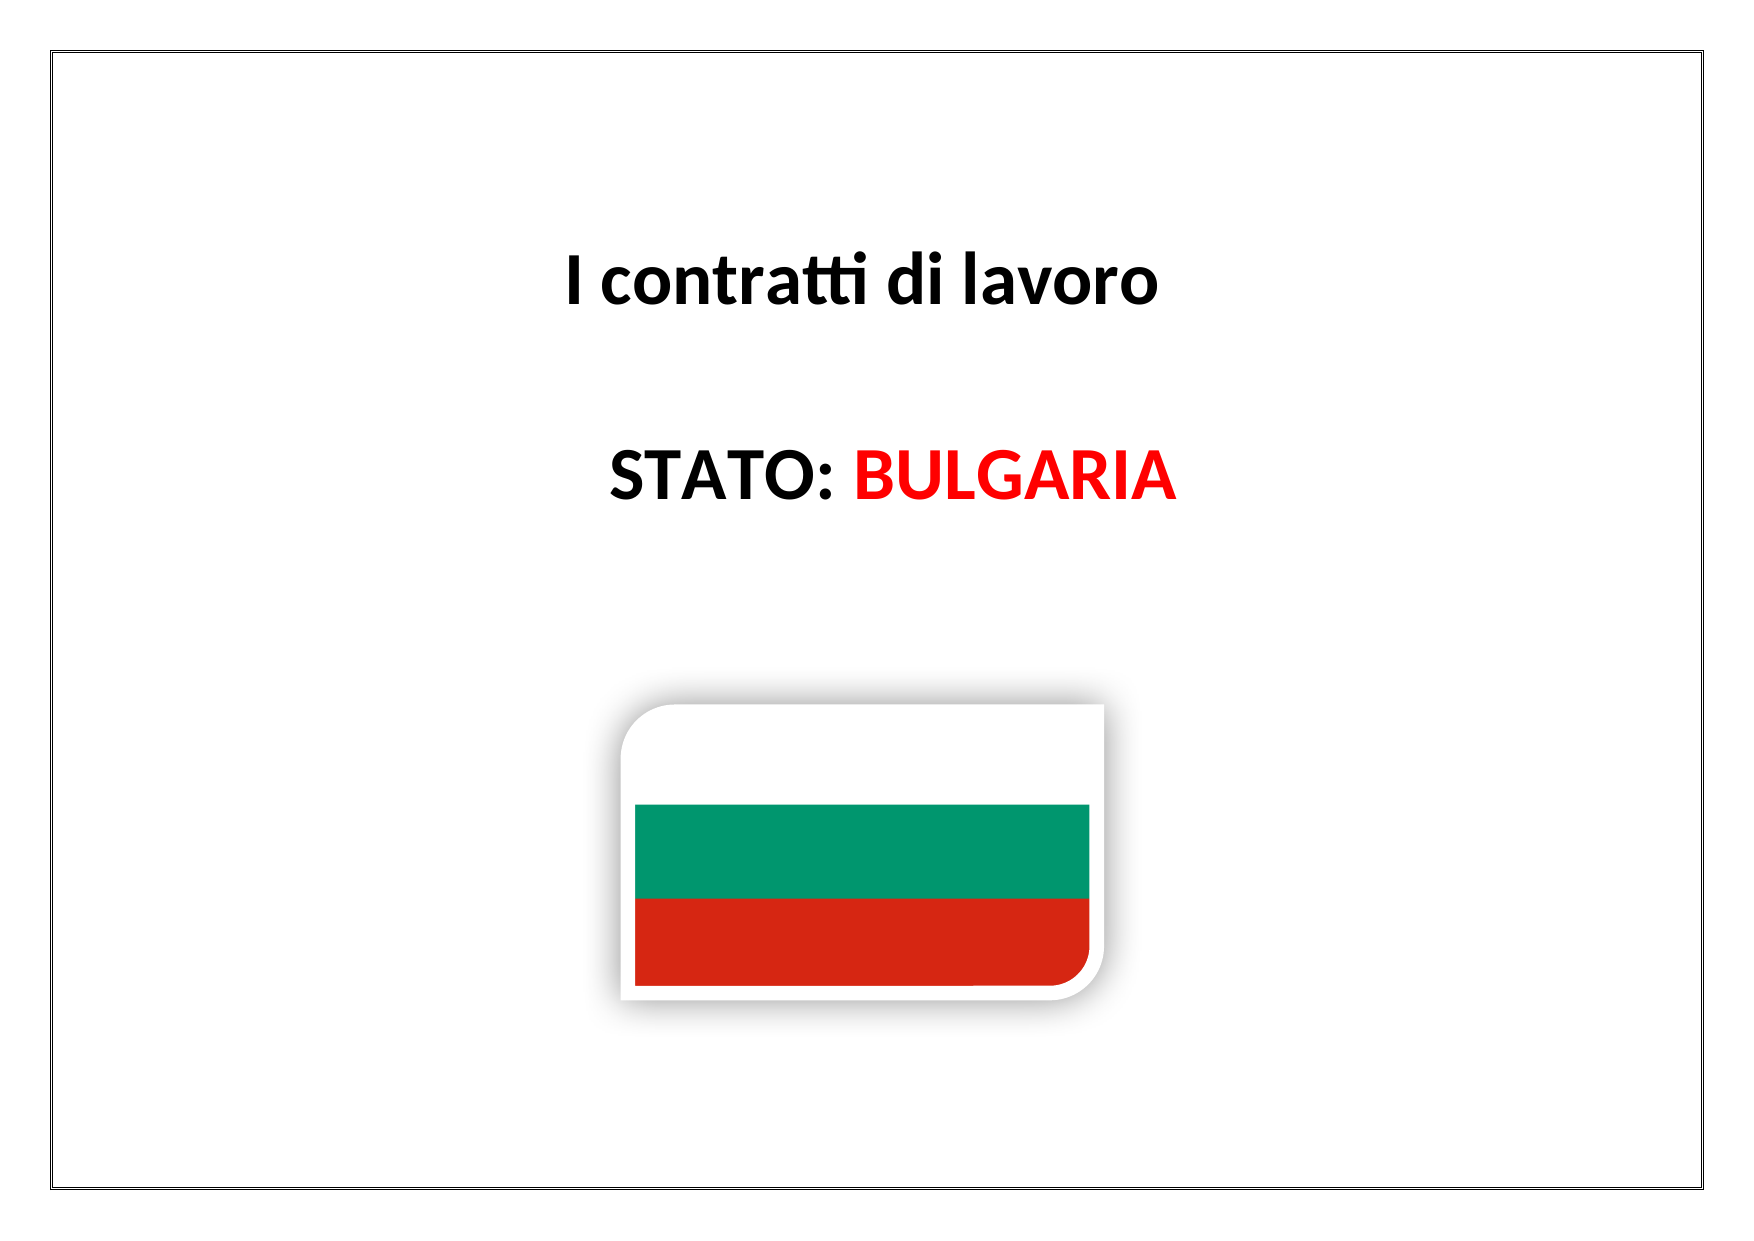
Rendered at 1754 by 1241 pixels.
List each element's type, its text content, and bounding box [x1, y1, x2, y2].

text I contratti di lavoro [118, 232, 1606, 323]
picture [636, 720, 1089, 985]
text STATO: BULGARIA [118, 427, 1606, 518]
